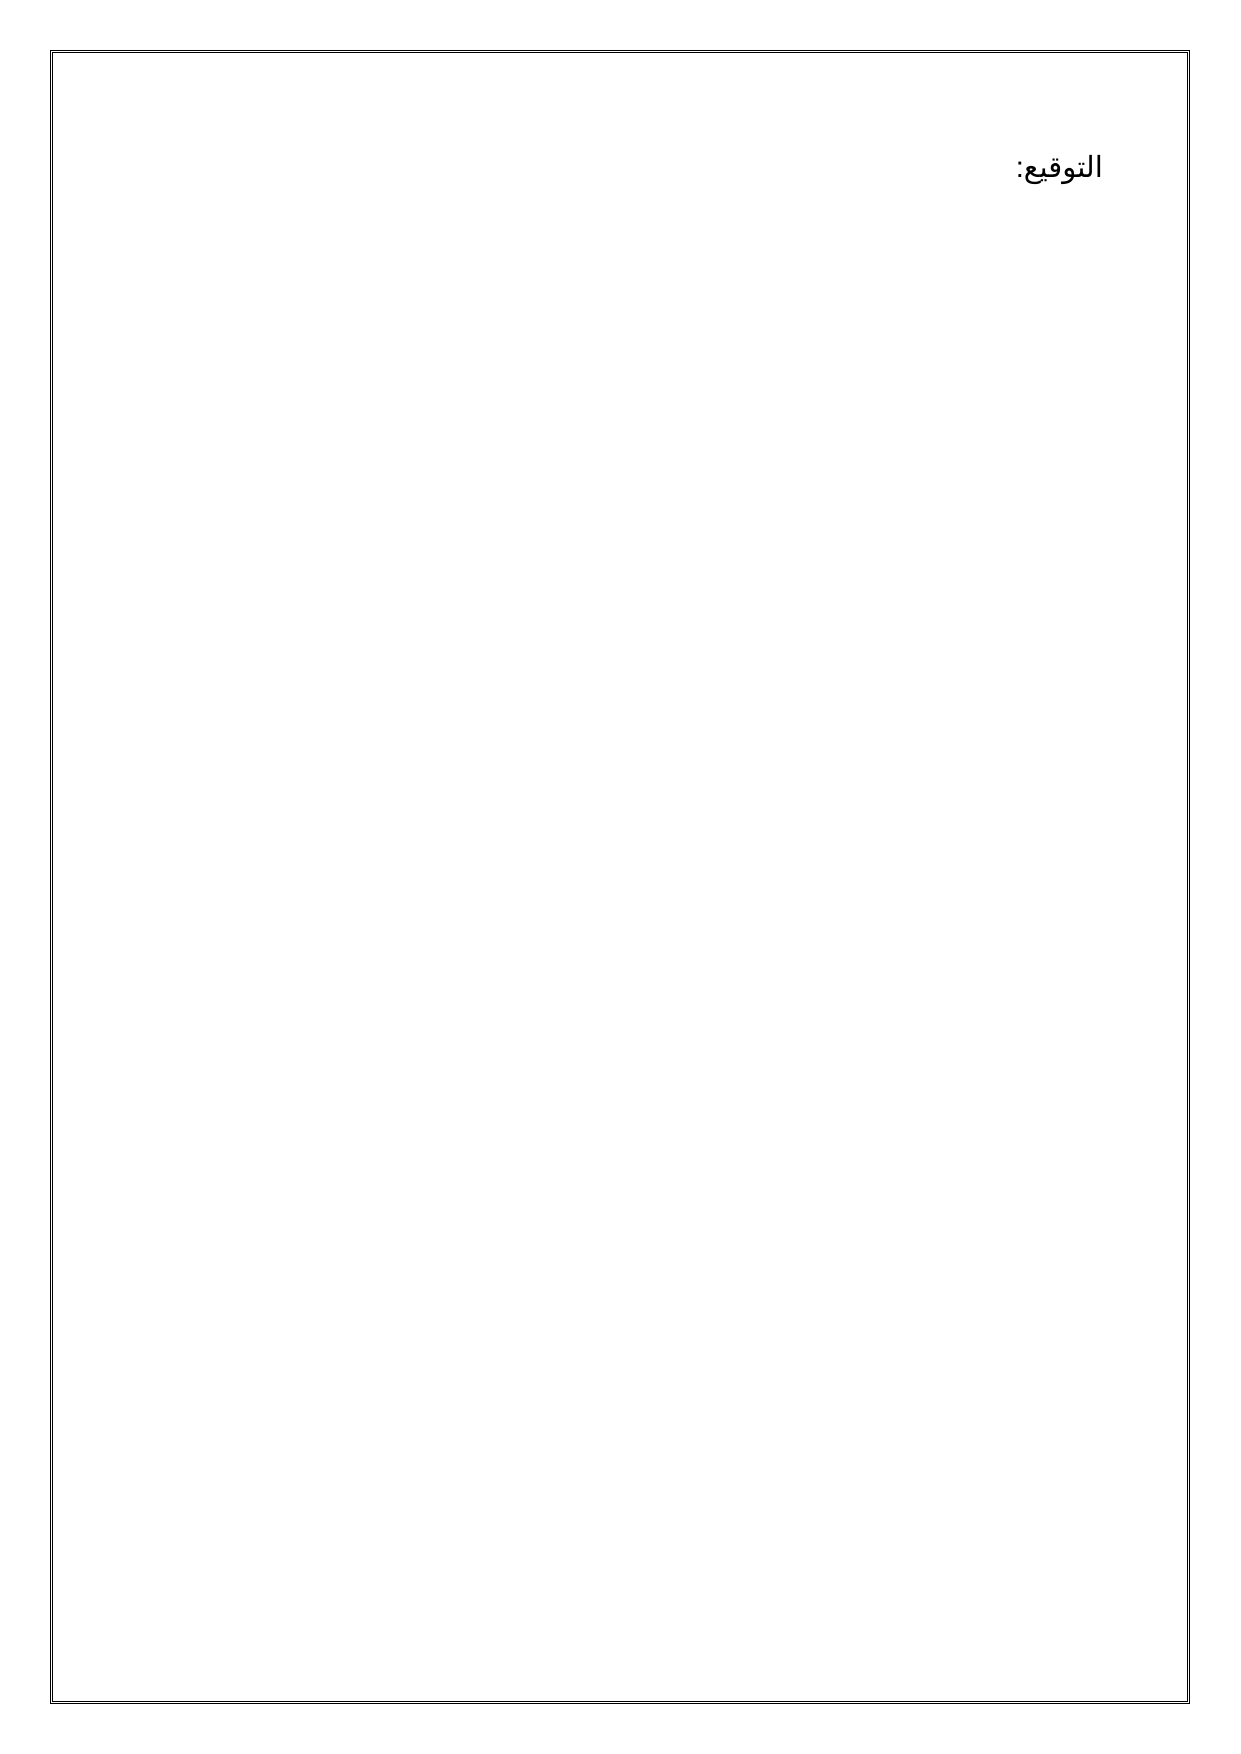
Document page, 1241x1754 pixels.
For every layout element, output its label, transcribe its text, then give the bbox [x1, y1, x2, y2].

text التوقيع: [187, 150, 1103, 183]
